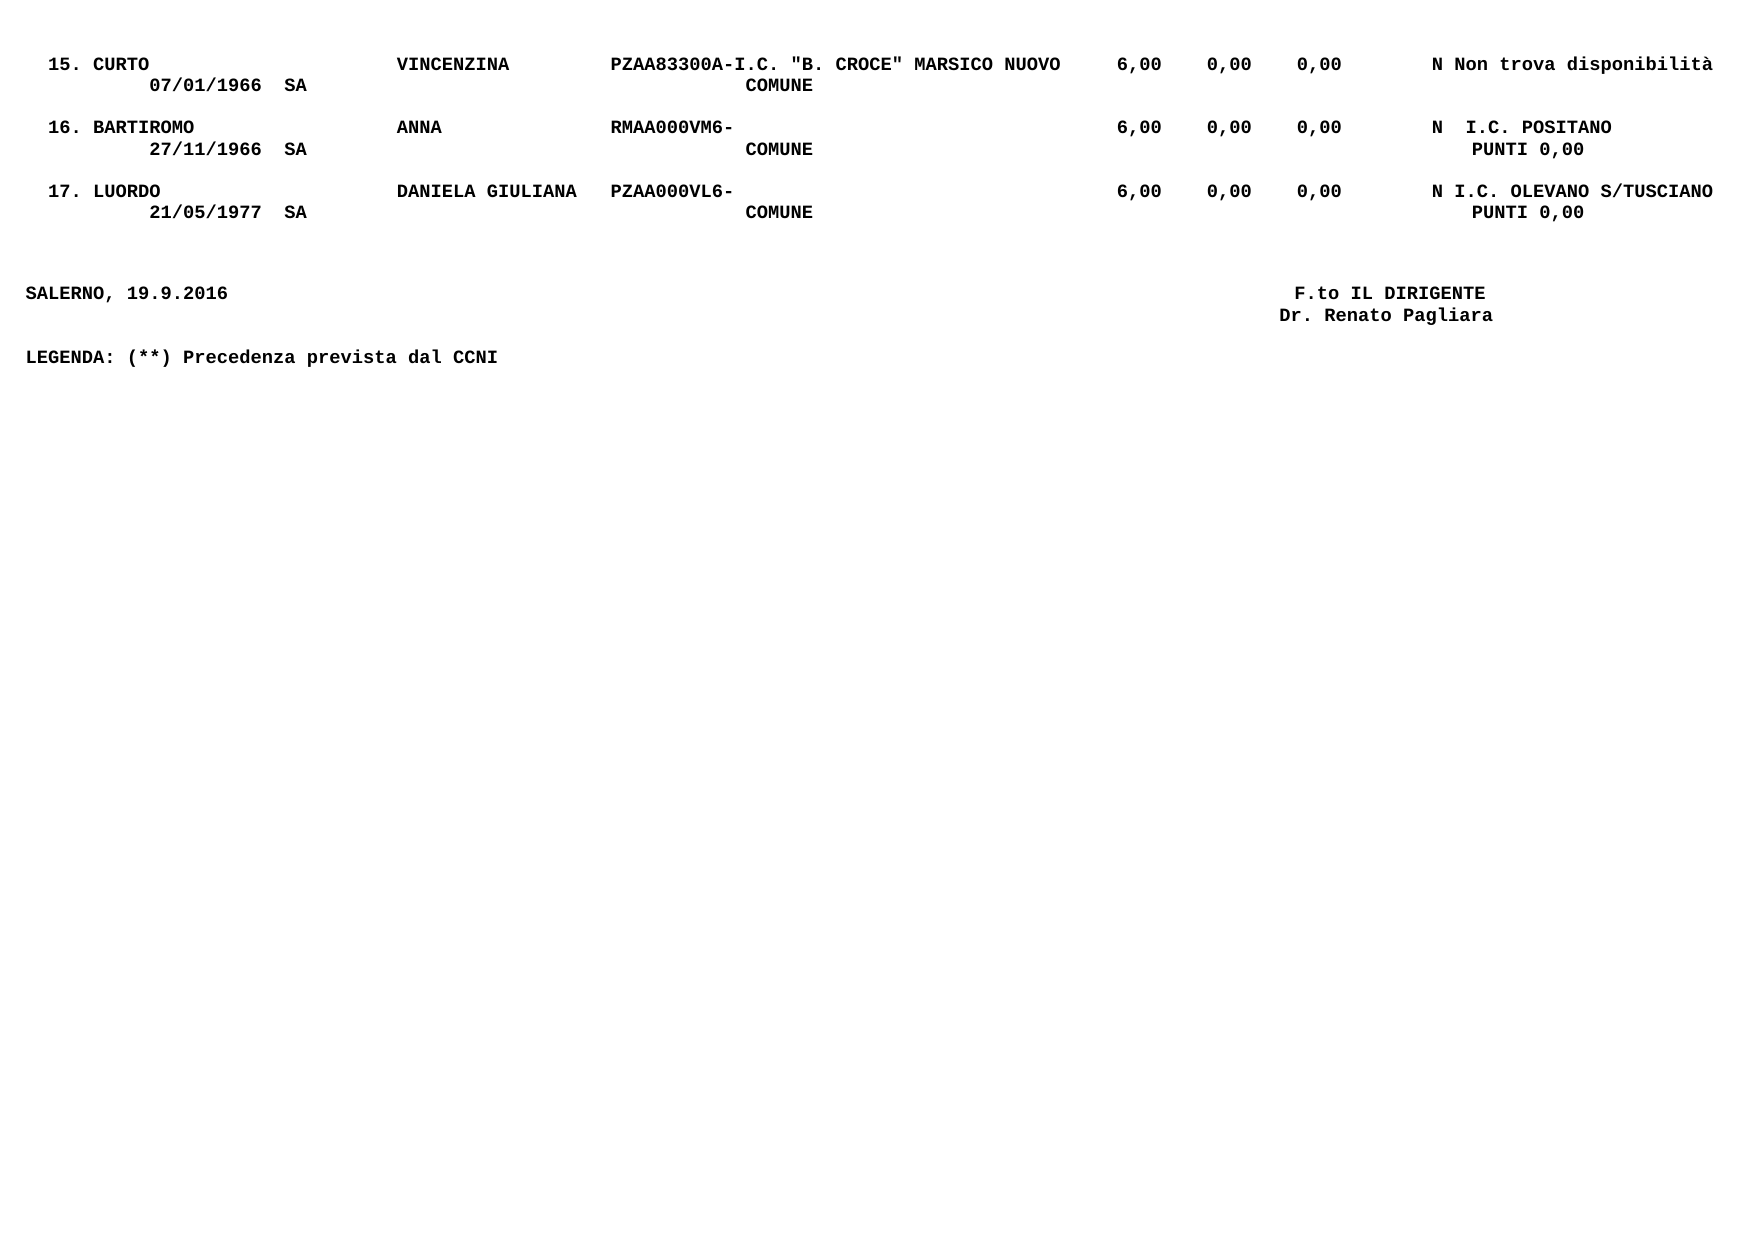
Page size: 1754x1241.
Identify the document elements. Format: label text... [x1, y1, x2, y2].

text 16. BARTIROMO ANNA RMAA000VM6- 6,00 0,00 0,00 N I.C. POSITANO [25, 118, 1728, 139]
text Dr. Renato Pagliara [25, 305, 1728, 327]
text LEGENDA: (**) Precedenza prevista dal CCNI [25, 348, 1728, 369]
text 27/11/1966 SA COMUNE PUNTI 0,00 [25, 139, 1728, 161]
text 17. LUORDO DANIELA GIULIANA PZAA000VL6- 6,00 0,00 0,00 N I.C. OLEVANO S/TUSCIANO [25, 182, 1728, 203]
text 21/05/1977 SA COMUNE PUNTI 0,00 [25, 203, 1728, 224]
text 15. CURTO VINCENZINA PZAA83300A-I.C. "B. CROCE" MARSICO NUOVO 6,00 0,00 0,00 N Non trova disponibilità [25, 54, 1728, 76]
text 07/01/1966 SA COMUNE [25, 76, 1728, 97]
text SALERNO, 19.9.2016 F.to IL DIRIGENTE [25, 284, 1728, 305]
